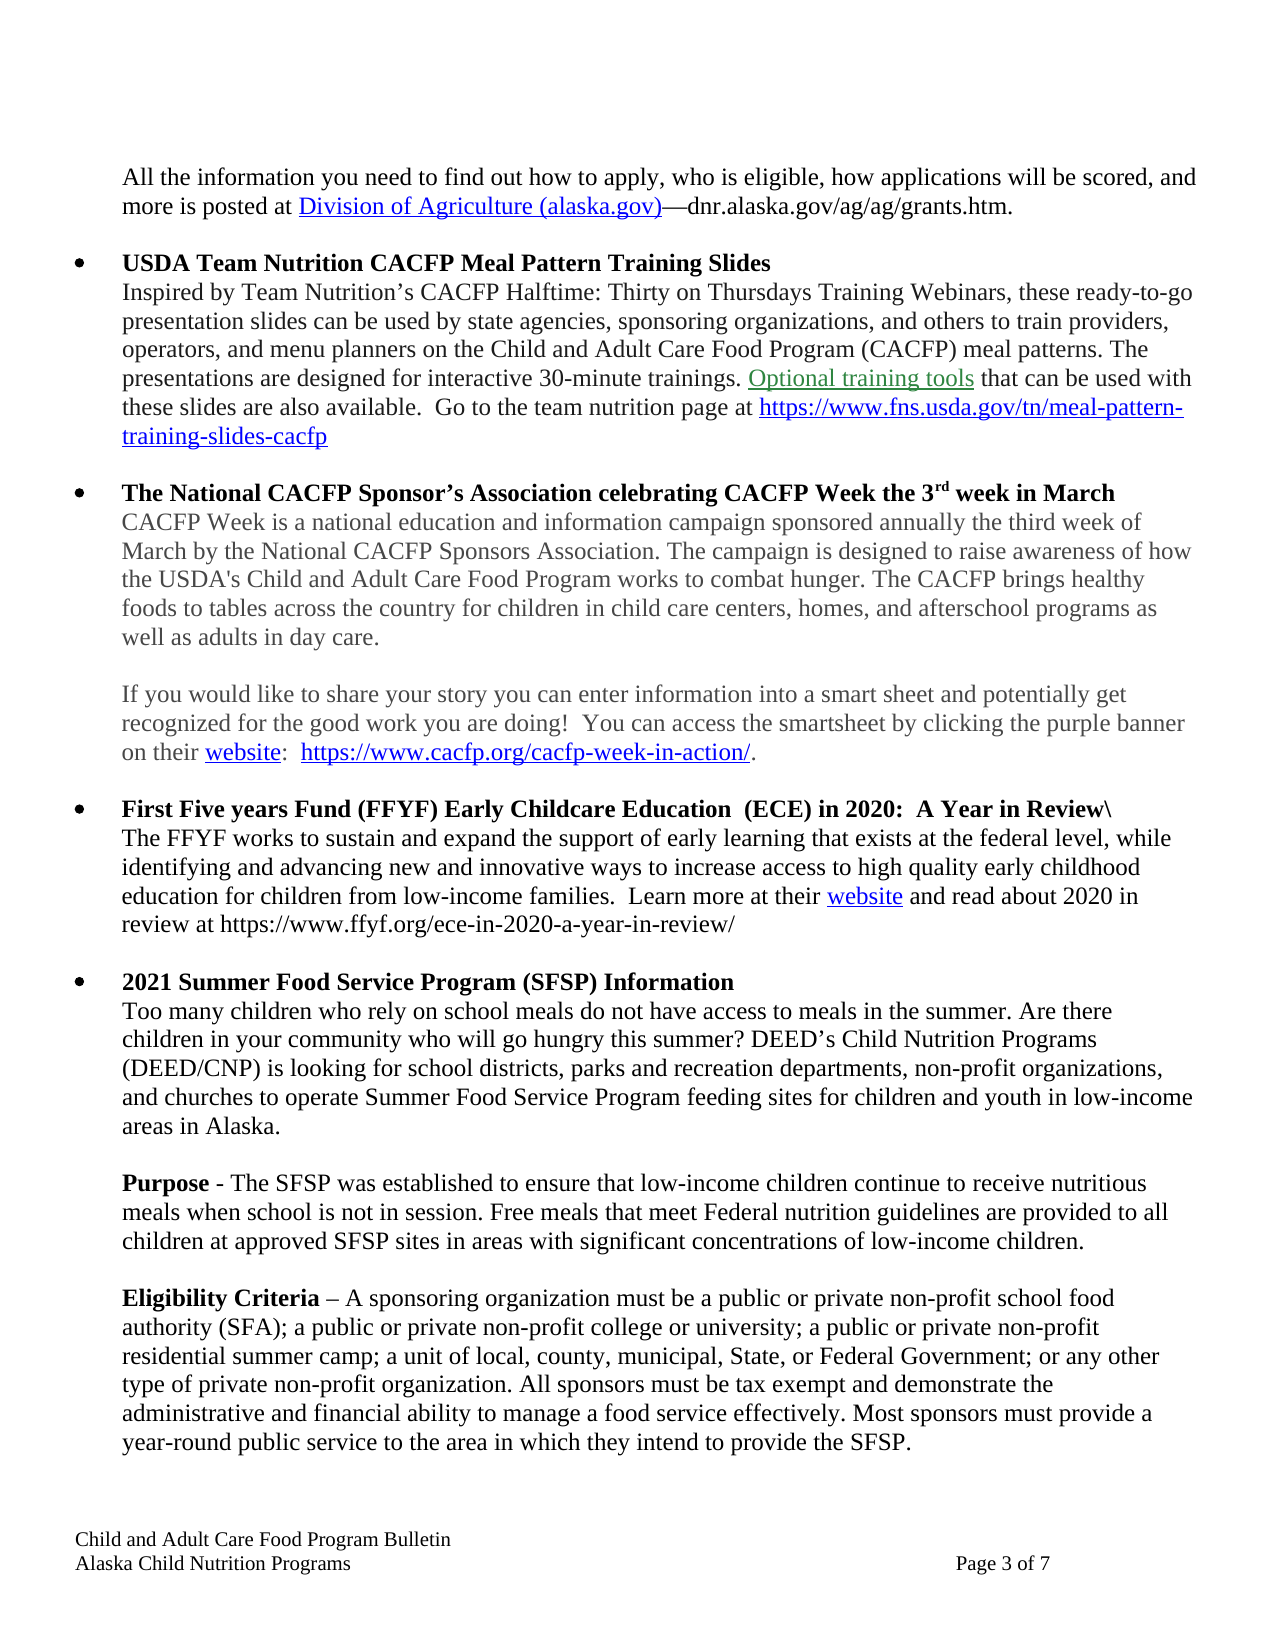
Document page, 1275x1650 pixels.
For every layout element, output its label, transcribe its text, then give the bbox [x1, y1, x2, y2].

text Eligibility Criteria – A sponsoring organization must be a public or private non-profit school food authority (SFA); a public or private non-profit college or university; a public or private non-profit residential summer camp; a unit of local, county, municipal, State, or Federal Government; or any other type of private non-profit organization. All sponsors must be tax exempt and demonstrate the administrative and financial ability to manage a food service effectively. Most sponsors must provide a year-round public service to the area in which they intend to provide the SFSP. [122, 1283, 1200, 1456]
list All the information you need to find out how to apply, who is eligible, how applications will be scored, and more is posted at Division of Agriculture (alaska.gov)—dnr.alaska.gov/ag/ag/grants.htm. [122, 162, 1200, 219]
text Too many children who rely on school meals do not have access to meals in the summer. Are there children in your community who will go hungry this summer? DEED’s Child Nutrition Programs (DEED/CNP) is looking for school districts, parks and recreation departments, non-profit organizations, and churches to operate Summer Food Service Program feeding sites for children and youth in low-income areas in Alaska. [122, 996, 1200, 1139]
text CACFP Week is a national education and information campaign sponsored annually the third week of March by the National CACFP Sponsors Association. The campaign is designed to raise awareness of how the USDA's Child and Adult Care Food Program works to combat hunger. The CACFP brings healthy foods to tables across the country for children in child care centers, homes, and afterschool programs as well as adults in day care. [121, 507, 1200, 651]
text Purpose - The SFSP was established to ensure that low-income children continue to receive nutritious meals when school is not in session. Free meals that meet Federal nutrition guidelines are provided to all children at approved SFSP sites in areas with significant concentrations of low-income children. [122, 1168, 1200, 1254]
list Inspired by Team Nutrition’s CACFP Halftime: Thirty on Thursdays Training Webinars, these ready-to-go presentation slides can be used by state agencies, sponsoring organizations, and others to train providers, operators, and menu planners on the Child and Adult Care Food Program (CACFP) meal patterns. The presentations are designed for interactive 30-minute trainings. Optional training tools that can be used with these slides are also available. Go to the team nutrition page at https://www.fns.usda.gov/tn/meal-pattern-training-slides-cacfp [122, 277, 1200, 449]
list 2021 Summer Food Service Program (SFSP) Information [75, 967, 1200, 996]
text If you would like to share your story you can enter information into a smart sheet and potentially get recognized for the good work you are doing! You can access the smartsheet by clicking the purple banner on their website: https://www.cacfp.org/cacfp-week-in-action/. [121, 679, 1200, 766]
text The FFYF works to sustain and expand the support of early learning that exists at the federal level, while identifying and advancing new and innovative ways to increase access to high quality early childhood education for children from low-income families. Learn more at their website and read about 2020 in review at https://www.ffyf.org/ece-in-2020-a-year-in-review/ [121, 823, 1200, 938]
list USDA Team Nutrition CACFP Meal Pattern Training Slides [75, 248, 1200, 277]
list The National CACFP Sponsor’s Association celebrating CACFP Week the 3rd week in March [75, 478, 1200, 507]
list First Five years Fund (FFYF) Early Childcare Education (ECE) in 2020: A Year in Review\ [75, 794, 1200, 823]
